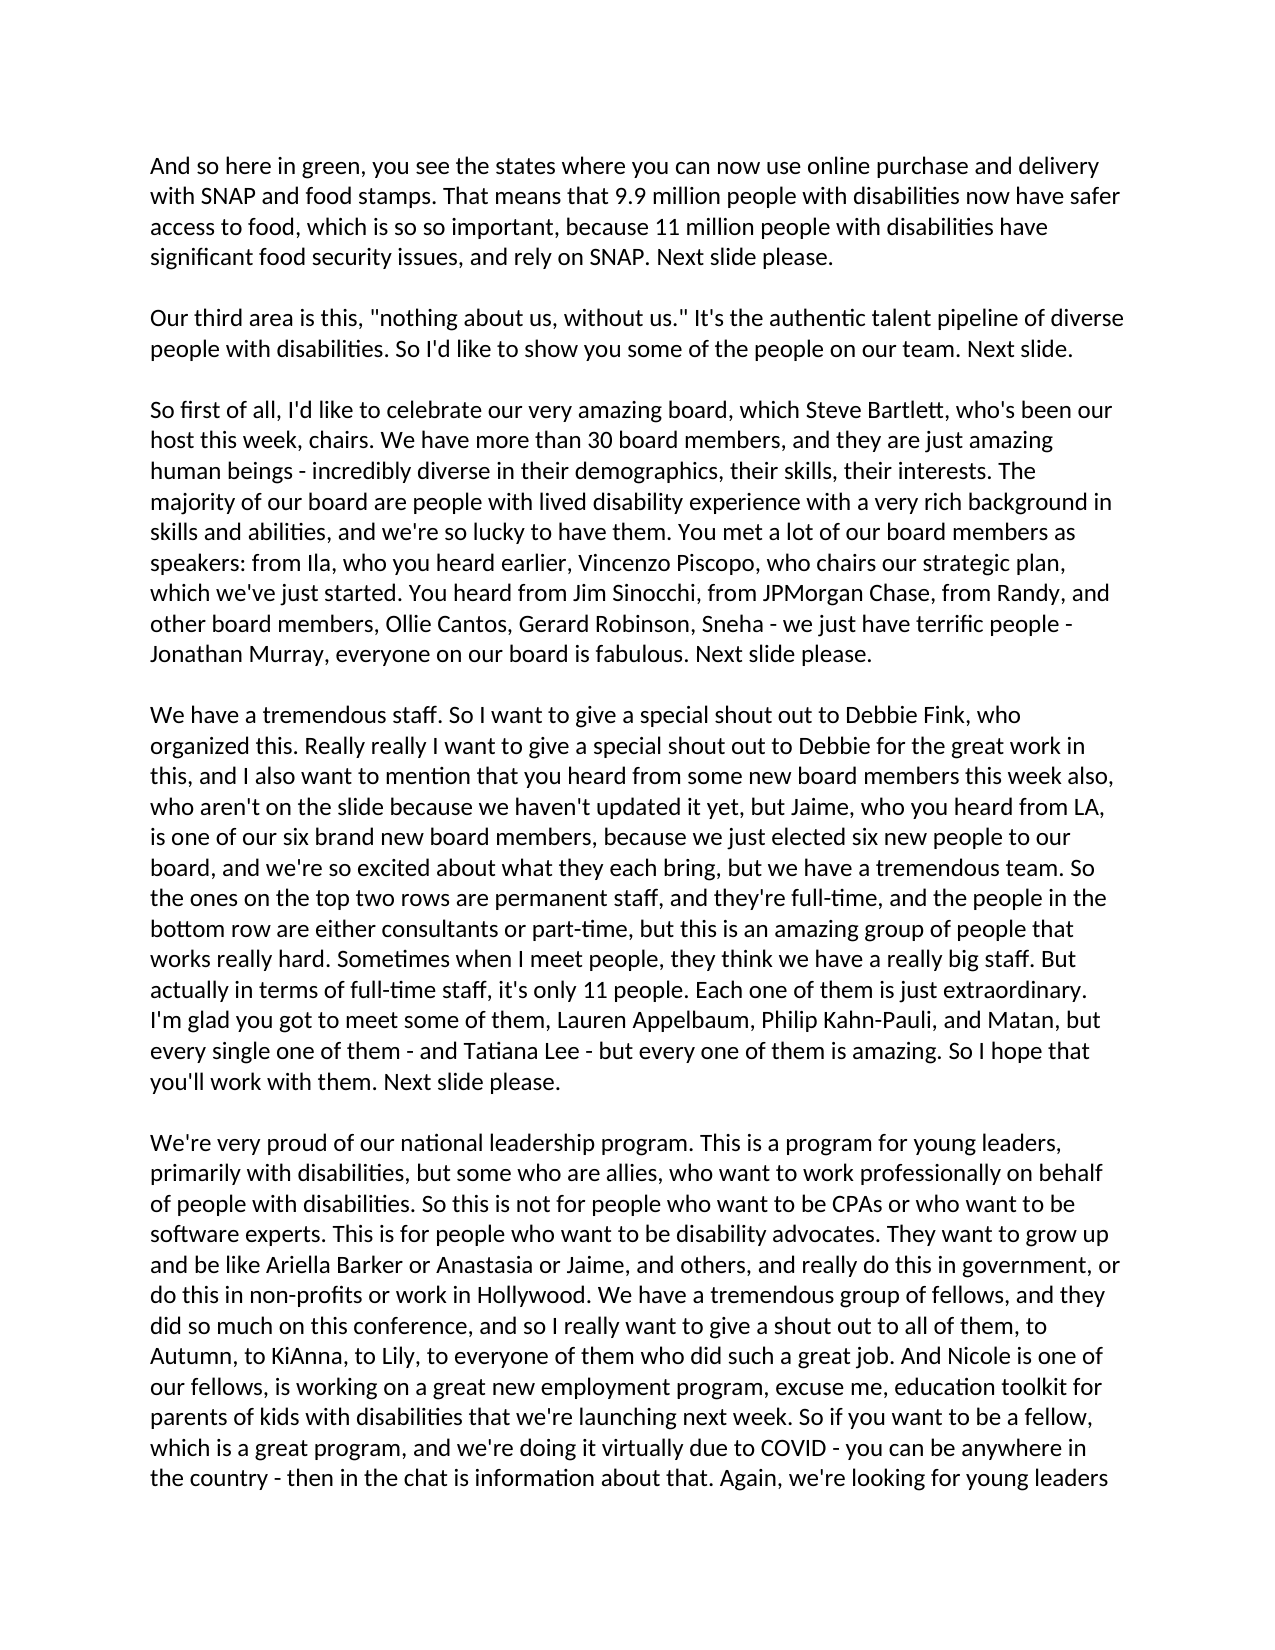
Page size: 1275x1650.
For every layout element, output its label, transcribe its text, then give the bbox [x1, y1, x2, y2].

text So first of all, I'd like to celebrate our very amazing board, which Steve Bartlett, who's been our host this week, chairs. We have more than 30 board members, and they are just amazing human beings - incredibly diverse in their demographics, their skills, their interests. The majority of our board are people with lived disability experience with a very rich background in skills and abilities, and we're so lucky to have them. You met a lot of our board members as speakers: from Ila, who you heard earlier, Vincenzo Piscopo, who chairs our strategic plan, which we've just started. You heard from Jim Sinocchi, from JPMorgan Chase, from Randy, and other board members, Ollie Cantos, Gerard Robinson, Sneha - we just have terrific people - Jonathan Murray, everyone on our board is fabulous. Next slide please. [150, 394, 1125, 669]
text We have a tremendous staff. So I want to give a special shout out to Debbie Fink, who organized this. Really really I want to give a special shout out to Debbie for the great work in this, and I also want to mention that you heard from some new board members this week also, who aren't on the slide because we haven't updated it yet, but Jaime, who you heard from LA, is one of our six brand new board members, because we just elected six new people to our board, and we're so excited about what they each bring, but we have a tremendous team. So the ones on the top two rows are permanent staff, and they're full-time, and the people in the bottom row are either consultants or part-time, but this is an amazing group of people that works really hard. Sometimes when I meet people, they think we have a really big staff. But actually in terms of full-time staff, it's only 11 people. Each one of them is just extraordinary. I'm glad you got to meet some of them, Lauren Appelbaum, Philip Kahn-Pauli, and Matan, but every single one of them - and Tatiana Lee - but every one of them is amazing. So I hope that you'll work with them. Next slide please. [150, 699, 1125, 1096]
text Our third area is this, "nothing about us, without us." It's the authentic talent pipeline of diverse people with disabilities. So I'd like to show you some of the people on our team. Next slide. [150, 303, 1125, 364]
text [150, 1127, 1125, 1493]
text And so here in green, you see the states where you can now use online purchase and delivery with SNAP and food stamps. That means that 9.9 million people with disabilities now have safer access to food, which is so so important, because 11 million people with disabilities have significant food security issues, and rely on SNAP. Next slide please. [150, 150, 1125, 272]
